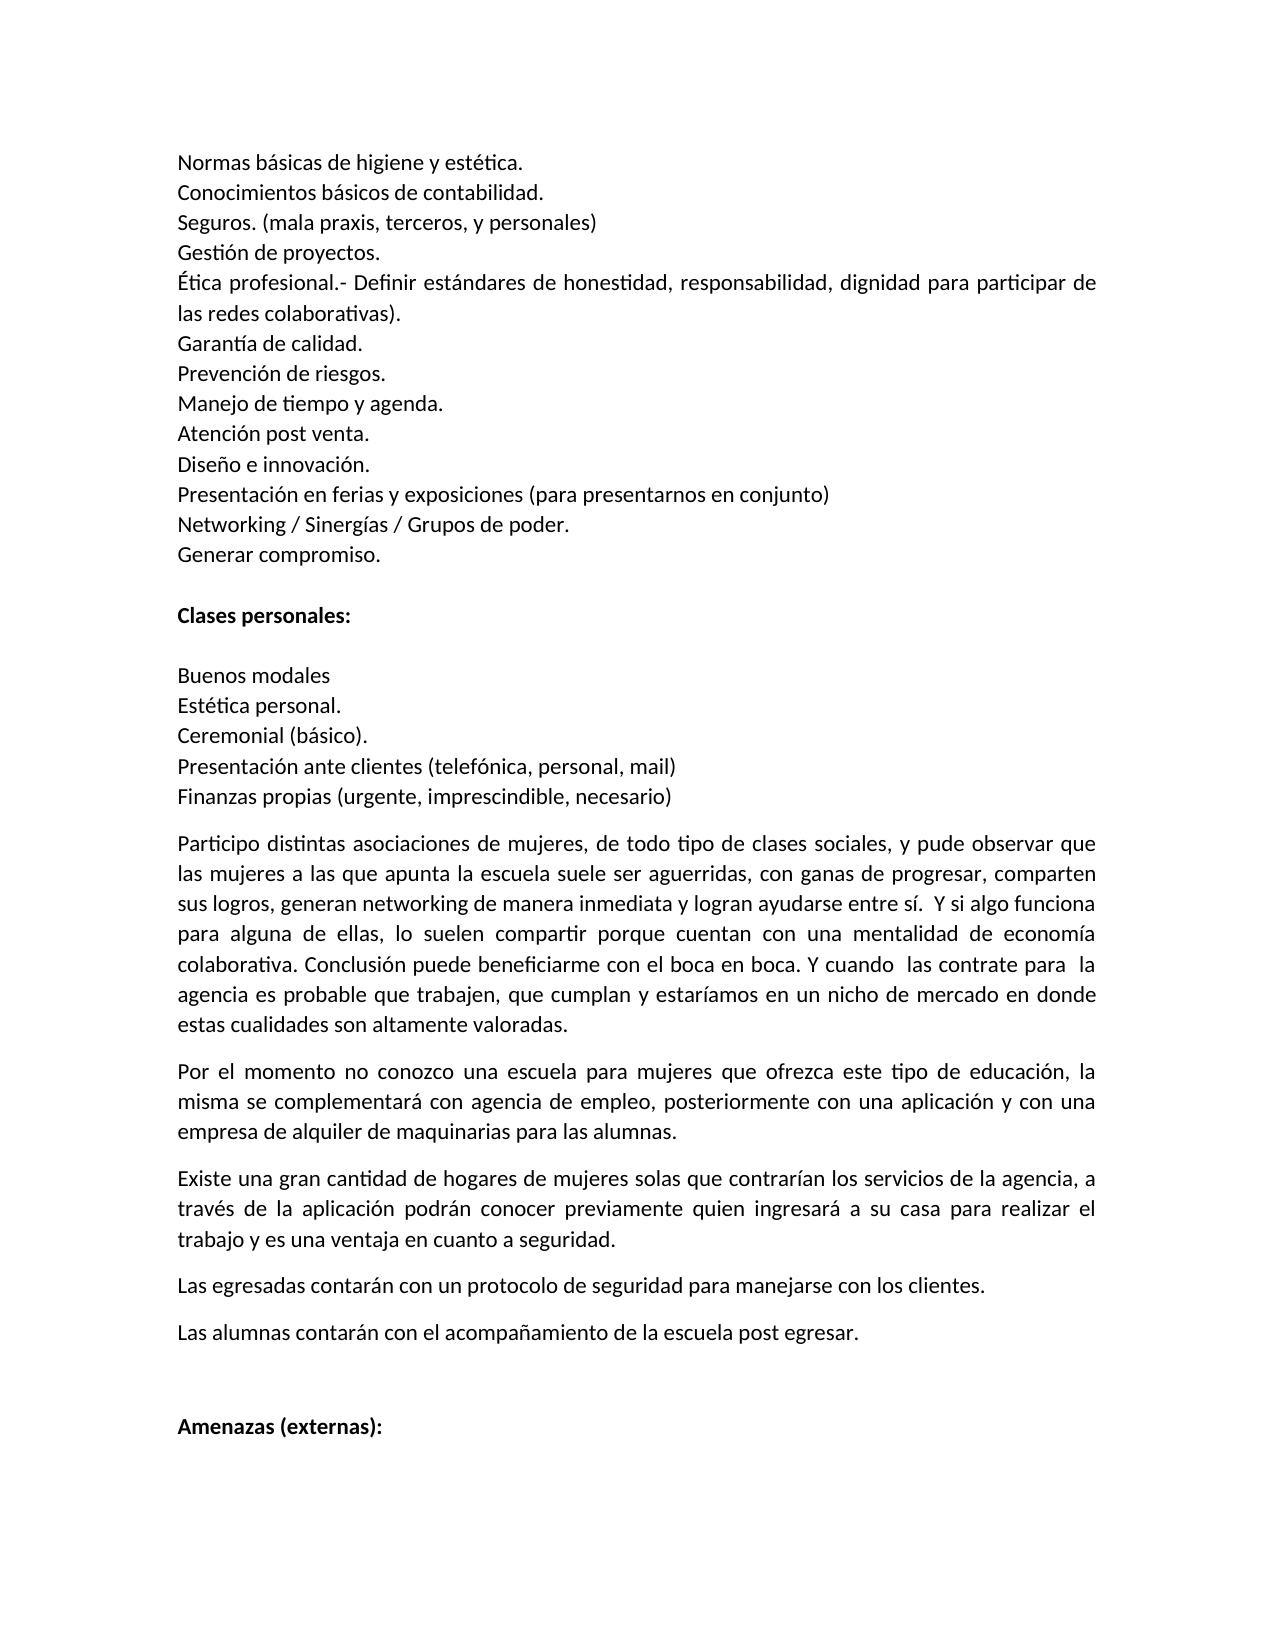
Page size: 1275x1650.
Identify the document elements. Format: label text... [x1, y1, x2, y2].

text Atención post venta. [177, 419, 1098, 447]
text Ética profesional.- Definir estándares de honestidad, responsabilidad, dignidad para participar de las redes colaborativas). [177, 268, 1098, 327]
text Seguros. (mala praxis, terceros, y personales) [177, 208, 1098, 236]
text Estética personal. [177, 691, 1098, 719]
text Diseño e innovación. [177, 450, 1098, 478]
text Amenazas (externas): [177, 1412, 1098, 1440]
text Por el momento no conozco una escuela para mujeres que ofrezca este tipo de educación, la misma se complementará con agencia de empleo, posteriormente con una aplicación y con una empresa de alquiler de maquinarias para las alumnas. [177, 1057, 1098, 1145]
text Prevención de riesgos. [177, 359, 1098, 387]
text Ceremonial (básico). [177, 722, 1098, 749]
text Participo distintas asociaciones de mujeres, de todo tipo de clases sociales, y pude observar que las mujeres a las que apunta la escuela suele ser aguerridas, con ganas de progresar, comparten sus logros, generan networking de manera inmediata y logran ayudarse entre sí. Y si algo funciona para alguna de ellas, lo suelen compartir porque cuentan con una mentalidad de economía colaborativa. Conclusión puede beneficiarme con el boca en boca. Y cuando las contrate para la agencia es probable que trabajen, que cumplan y estaríamos en un nicho de mercado en donde estas cualidades son altamente valoradas. [177, 829, 1098, 1038]
text Existe una gran cantidad de hogares de mujeres solas que contrarían los servicios de la agencia, a través de la aplicación podrán conocer previamente quien ingresará a su casa para realizar el trabajo y es una ventaja en cuanto a seguridad. [177, 1164, 1098, 1253]
text Garantía de calidad. [177, 329, 1098, 357]
text Presentación ante clientes (telefónica, personal, mail) [177, 752, 1098, 780]
text Conocimientos básicos de contabilidad. [177, 178, 1098, 206]
text Generar compromiso. [177, 540, 1098, 568]
text Clases personales: [177, 601, 1098, 629]
text Las egresadas contarán con un protocolo de seguridad para manejarse con los clientes. [177, 1272, 1098, 1299]
text Normas básicas de higiene y estética. [177, 148, 1098, 176]
text Las alumnas contarán con el acompañamiento de la escuela post egresar. [177, 1318, 1098, 1346]
text Gestión de proyectos. [177, 238, 1098, 266]
text Buenos modales [177, 661, 1098, 689]
text Finanzas propias (urgente, imprescindible, necesario) [177, 782, 1098, 810]
text Manejo de tiempo y agenda. [177, 389, 1098, 417]
text Presentación en ferias y exposiciones (para presentarnos en conjunto) [177, 480, 1098, 508]
text Networking / Sinergías / Grupos de poder. [177, 510, 1098, 538]
